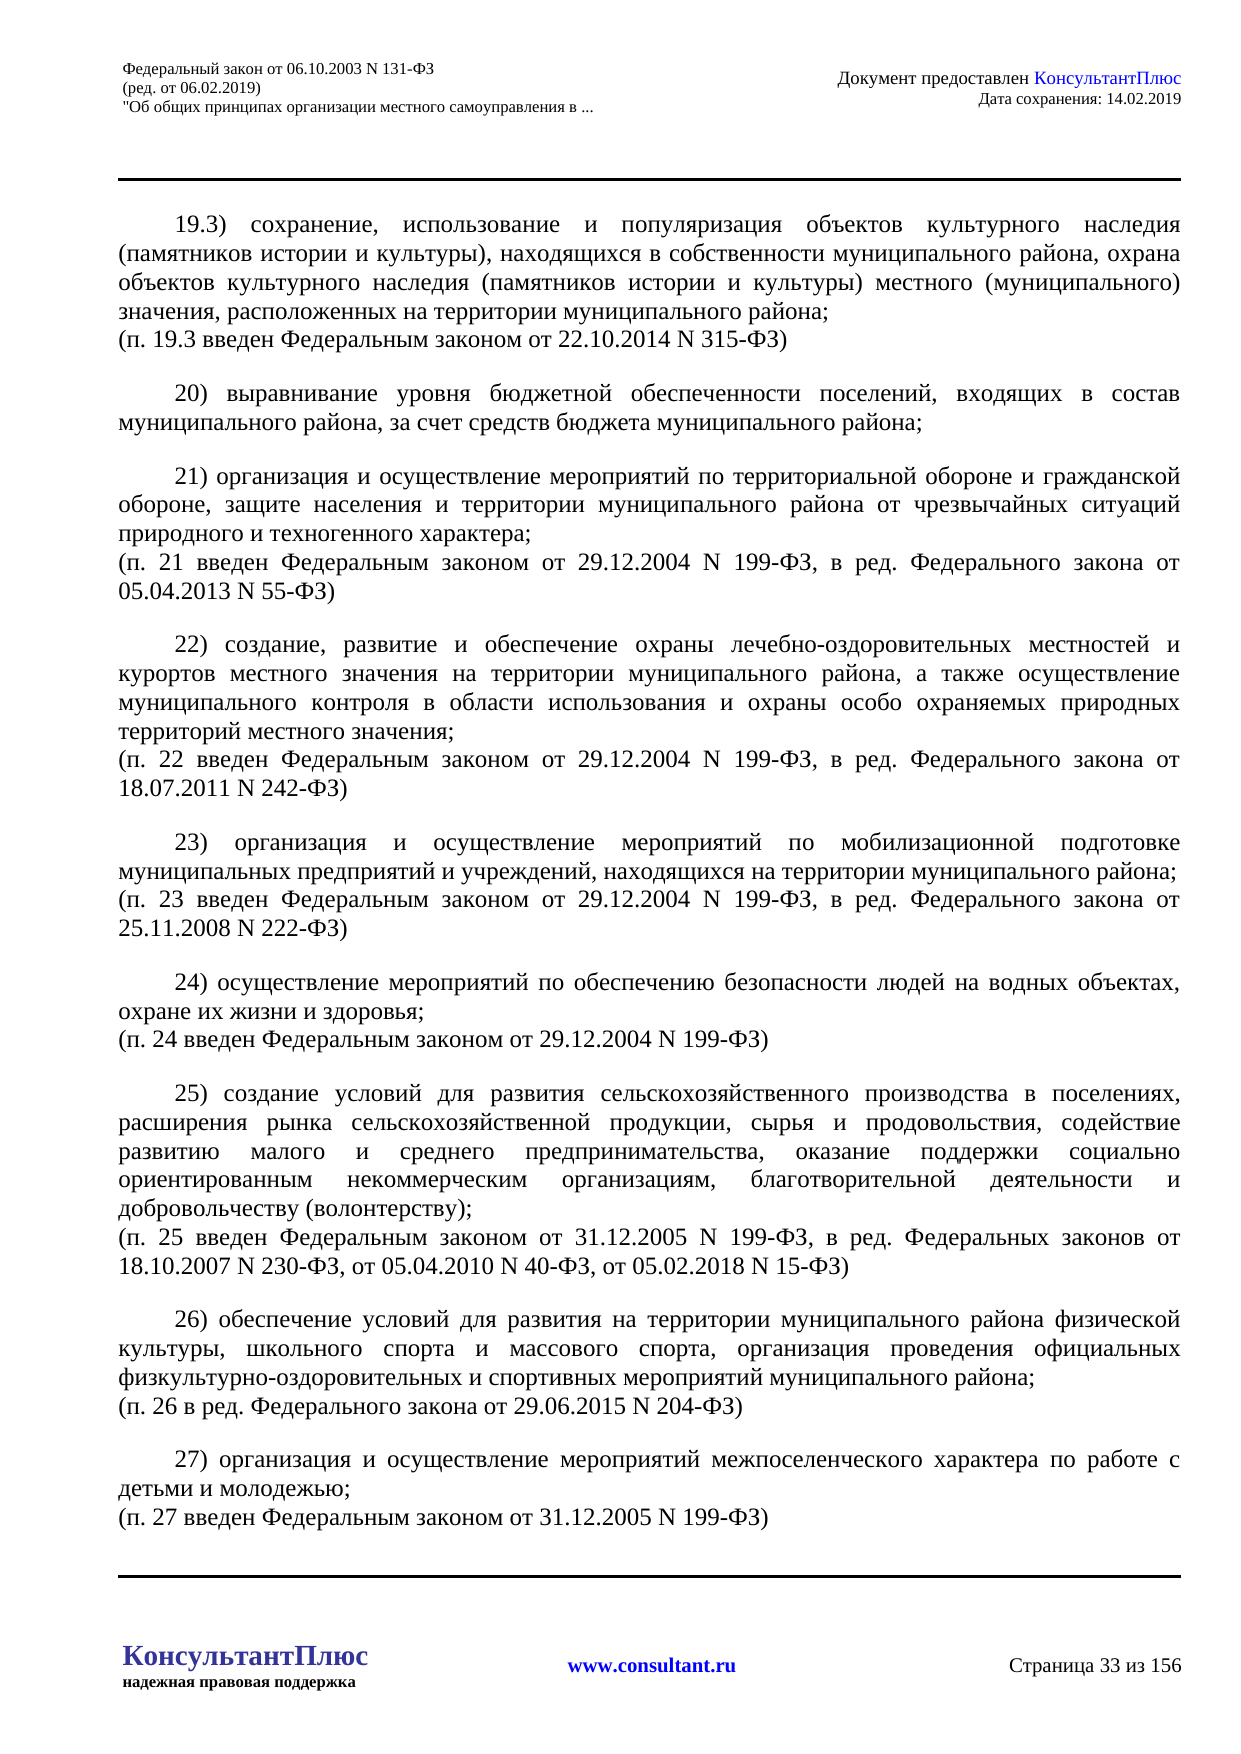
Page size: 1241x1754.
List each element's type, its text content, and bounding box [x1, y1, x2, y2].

text (п. 26 в ред. Федерального закона от 29.06.2015 N 204-ФЗ) [118, 1391, 1181, 1419]
text (п. 21 введен Федеральным законом от 29.12.2004 N 199-ФЗ, в ред. Федерального закона от 05.04.2013 N 55-ФЗ) [118, 547, 1181, 604]
text 22) создание, развитие и обеспечение охраны лечебно-оздоровительных местностей и курортов местного значения на территории муниципального района, а также осуществление муниципального контроля в области использования и охраны особо охраняемых природных территорий местного значения; [118, 629, 1181, 744]
text 23) организация и осуществление мероприятий по мобилизационной подготовке муниципальных предприятий и учреждений, находящихся на территории муниципального района; [118, 827, 1181, 884]
text (п. 24 введен Федеральным законом от 29.12.2004 N 199-ФЗ) [118, 1024, 1181, 1053]
text (п. 27 введен Федеральным законом от 31.12.2005 N 199-ФЗ) [118, 1502, 1181, 1531]
text 21) организация и осуществление мероприятий по территориальной обороне и гражданской обороне, защите населения и территории муниципального района от чрезвычайных ситуаций природного и техногенного характера; [118, 461, 1181, 547]
text 19.3) сохранение, использование и популяризация объектов культурного наследия (памятников истории и культуры), находящихся в собственности муниципального района, охрана объектов культурного наследия (памятников истории и культуры) местного (муниципального) значения, расположенных на территории муниципального района; [118, 209, 1181, 324]
text (п. 22 введен Федеральным законом от 29.12.2004 N 199-ФЗ, в ред. Федерального закона от 18.07.2011 N 242-ФЗ) [118, 744, 1181, 802]
text 20) выравнивание уровня бюджетной обеспеченности поселений, входящих в состав муниципального района, за счет средств бюджета муниципального района; [118, 378, 1181, 436]
text (п. 23 введен Федеральным законом от 29.12.2004 N 199-ФЗ, в ред. Федерального закона от 25.11.2008 N 222-ФЗ) [118, 884, 1181, 942]
text 27) организация и осуществление мероприятий межпоселенческого характера по работе с детьми и молодежью; [118, 1444, 1181, 1502]
text 24) осуществление мероприятий по обеспечению безопасности людей на водных объектах, охране их жизни и здоровья; [118, 967, 1181, 1024]
text 26) обеспечение условий для развития на территории муниципального района физической культуры, школьного спорта и массового спорта, организация проведения официальных физкультурно-оздоровительных и спортивных мероприятий муниципального района; [118, 1304, 1181, 1391]
text (п. 19.3 введен Федеральным законом от 22.10.2014 N 315-ФЗ) [118, 324, 1181, 353]
text (п. 25 введен Федеральным законом от 31.12.2005 N 199-ФЗ, в ред. Федеральных законов от 18.10.2007 N 230-ФЗ, от 05.04.2010 N 40-ФЗ, от 05.02.2018 N 15-ФЗ) [118, 1222, 1181, 1279]
text 25) создание условий для развития сельскохозяйственного производства в поселениях, расширения рынка сельскохозяйственной продукции, сырья и продовольствия, содействие развитию малого и среднего предпринимательства, оказание поддержки социально ориентированным некоммерческим организациям, благотворительной деятельности и добровольчеству (волонтерству); [118, 1078, 1181, 1222]
